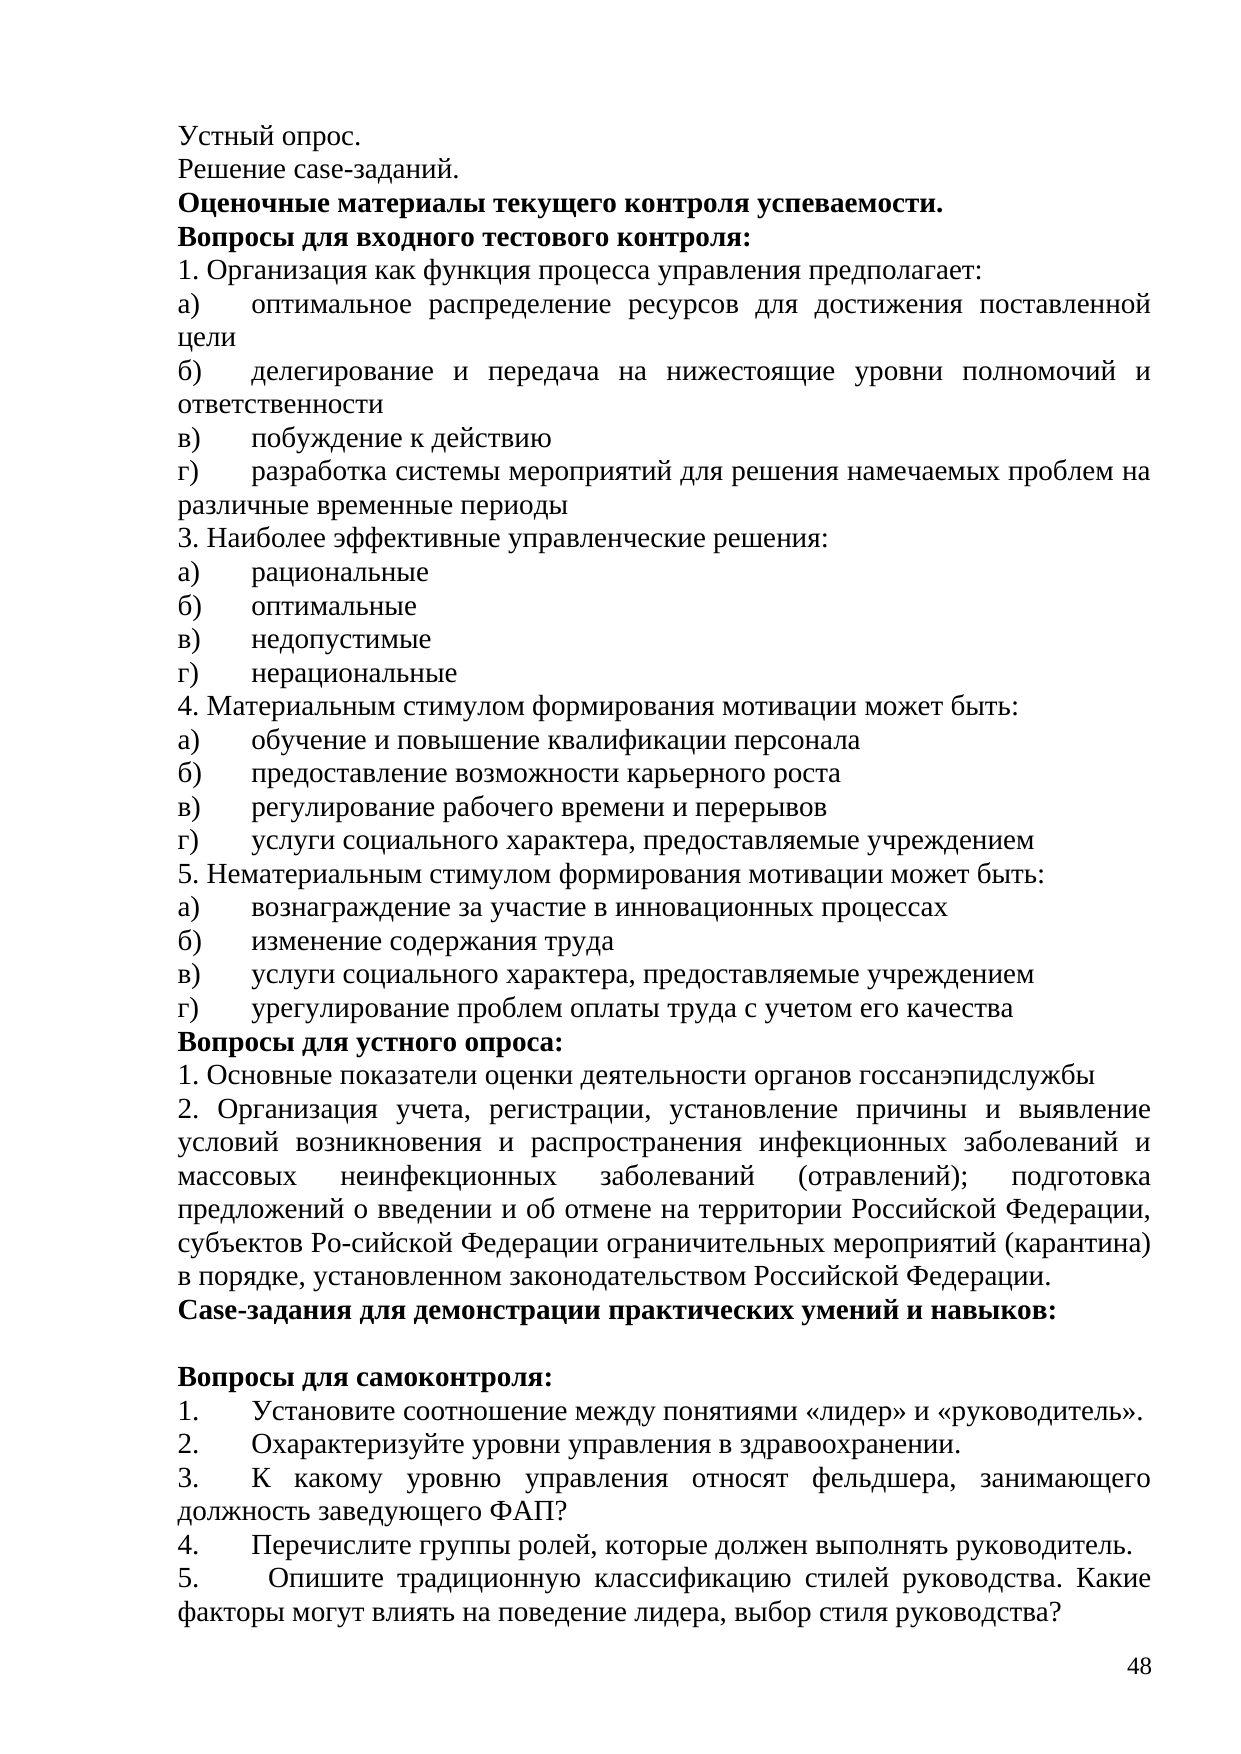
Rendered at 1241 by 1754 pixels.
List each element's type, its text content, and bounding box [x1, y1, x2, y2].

text 5. Нематериальным стимулом формирования мотивации может быть: [177, 856, 1152, 889]
text 1. Основные показатели оценки деятельности органов госсанэпидслужбы [177, 1057, 1152, 1091]
list Охарактеризуйте уровни управления в здравоохранении. [177, 1426, 1152, 1460]
list Перечислите группы ролей, которые должен выполнять руководитель. [177, 1527, 1152, 1560]
text в) услуги социального характера, предоставляемые учреждением [177, 957, 1152, 990]
text Оценочные материалы текущего контроля успеваемости. [177, 185, 1152, 219]
text в) побуждение к действию [177, 420, 1152, 453]
text Вопросы для самоконтроля: [177, 1359, 1152, 1393]
text 2. Организация учета, регистрации, установление причины и выявление условий возникновения и распространения инфекционных заболеваний и массовых неинфекционных заболеваний (отравлений); подготовка предложений о введении и об отмене на территории Российской Федерации, субъектов Ро-сийской Федерации ограничительных мероприятий (карантина) в порядке, установленном законодательством Российской Федерации. [177, 1091, 1152, 1292]
text 3. Наиболее эффективные управленческие решения: [177, 521, 1152, 554]
list Опишите традиционную классификацию стилей руководства. Какие факторы могут влиять на поведение лидера, выбор стиля руководства? [177, 1560, 1152, 1627]
text б) предоставление возможности карьерного роста [177, 755, 1152, 789]
text а) вознаграждение за участие в инновационных процессах [177, 889, 1152, 923]
text Case-задания для демонстрации практических умений и навыков: [177, 1292, 1152, 1326]
text а) рациональные [177, 554, 1152, 588]
list К какому уровню управления относят фельдшера, занимающего должность заведующего ФАП? [177, 1460, 1152, 1527]
text в) регулирование рабочего времени и перерывов [177, 789, 1152, 822]
text г) услуги социального характера, предоставляемые учреждением [177, 822, 1152, 856]
list Установите соотношение между понятиями «лидер» и «руководитель». [177, 1393, 1152, 1426]
text б) изменение содержания труда [177, 923, 1152, 957]
text Вопросы для входного тестового контроля: [177, 219, 1152, 252]
text 4. Материальным стимулом формирования мотивации может быть: [177, 688, 1152, 722]
text б) делегирование и передача на нижестоящие уровни полномочий и ответственности [177, 353, 1152, 420]
text г) урегулирование проблем оплаты труда с учетом его качества [177, 990, 1152, 1024]
text б) оптимальные [177, 588, 1152, 621]
text г) нерациональные [177, 655, 1152, 688]
text а) обучение и повышение квалификации персонала [177, 722, 1152, 755]
text в) недопустимые [177, 621, 1152, 655]
text 1. Организация как функция процесса управления предполагает: [199, 252, 1152, 286]
text Устный опрос. [177, 118, 1152, 152]
text Решение case-заданий. [177, 152, 1152, 185]
text а) оптимальное распределение ресурсов для достижения поставленной цели [177, 286, 1152, 353]
text г) разработка системы мероприятий для решения намечаемых проблем на различные временные периоды [177, 453, 1152, 521]
text Вопросы для устного опроса: [177, 1024, 1152, 1057]
